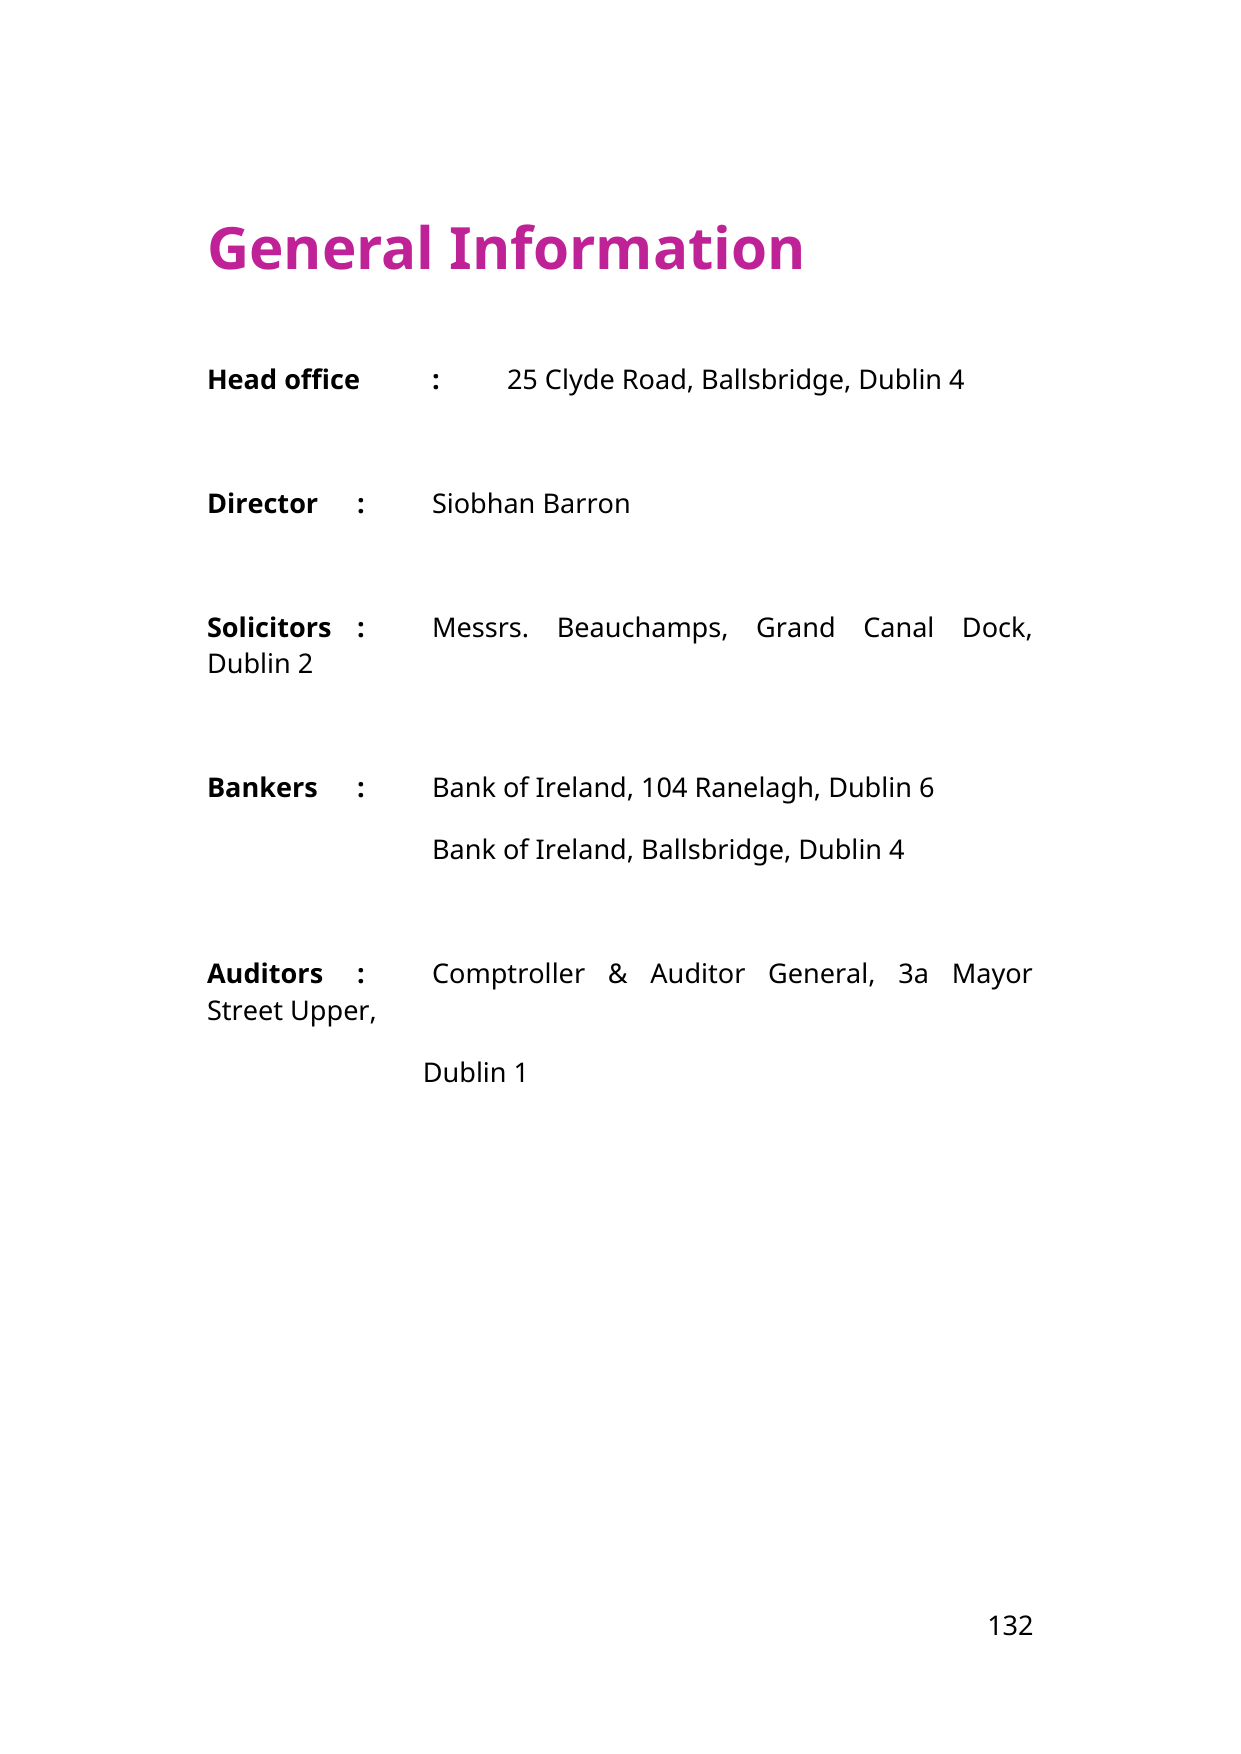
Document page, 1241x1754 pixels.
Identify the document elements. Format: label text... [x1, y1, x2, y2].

text Dublin 1 [207, 1053, 1033, 1090]
text Solicitors : Messrs. Beauchamps, Grand Canal Dock, Dublin 2 [207, 608, 1033, 682]
text Director : Siobhan Barron [207, 484, 1033, 521]
text Bank of Ireland, Ballsbridge, Dublin 4 [207, 831, 1033, 867]
text Bankers : Bank of Ireland, 104 Ranelagh, Dublin 6 [207, 769, 1033, 806]
text Head office : 25 Clyde Road, Ballsbridge, Dublin 4 [207, 361, 1033, 397]
text Auditors : Comptroller & Auditor General, 3a Mayor Street Upper, [207, 954, 1033, 1028]
subtitle General Information [207, 207, 1033, 286]
